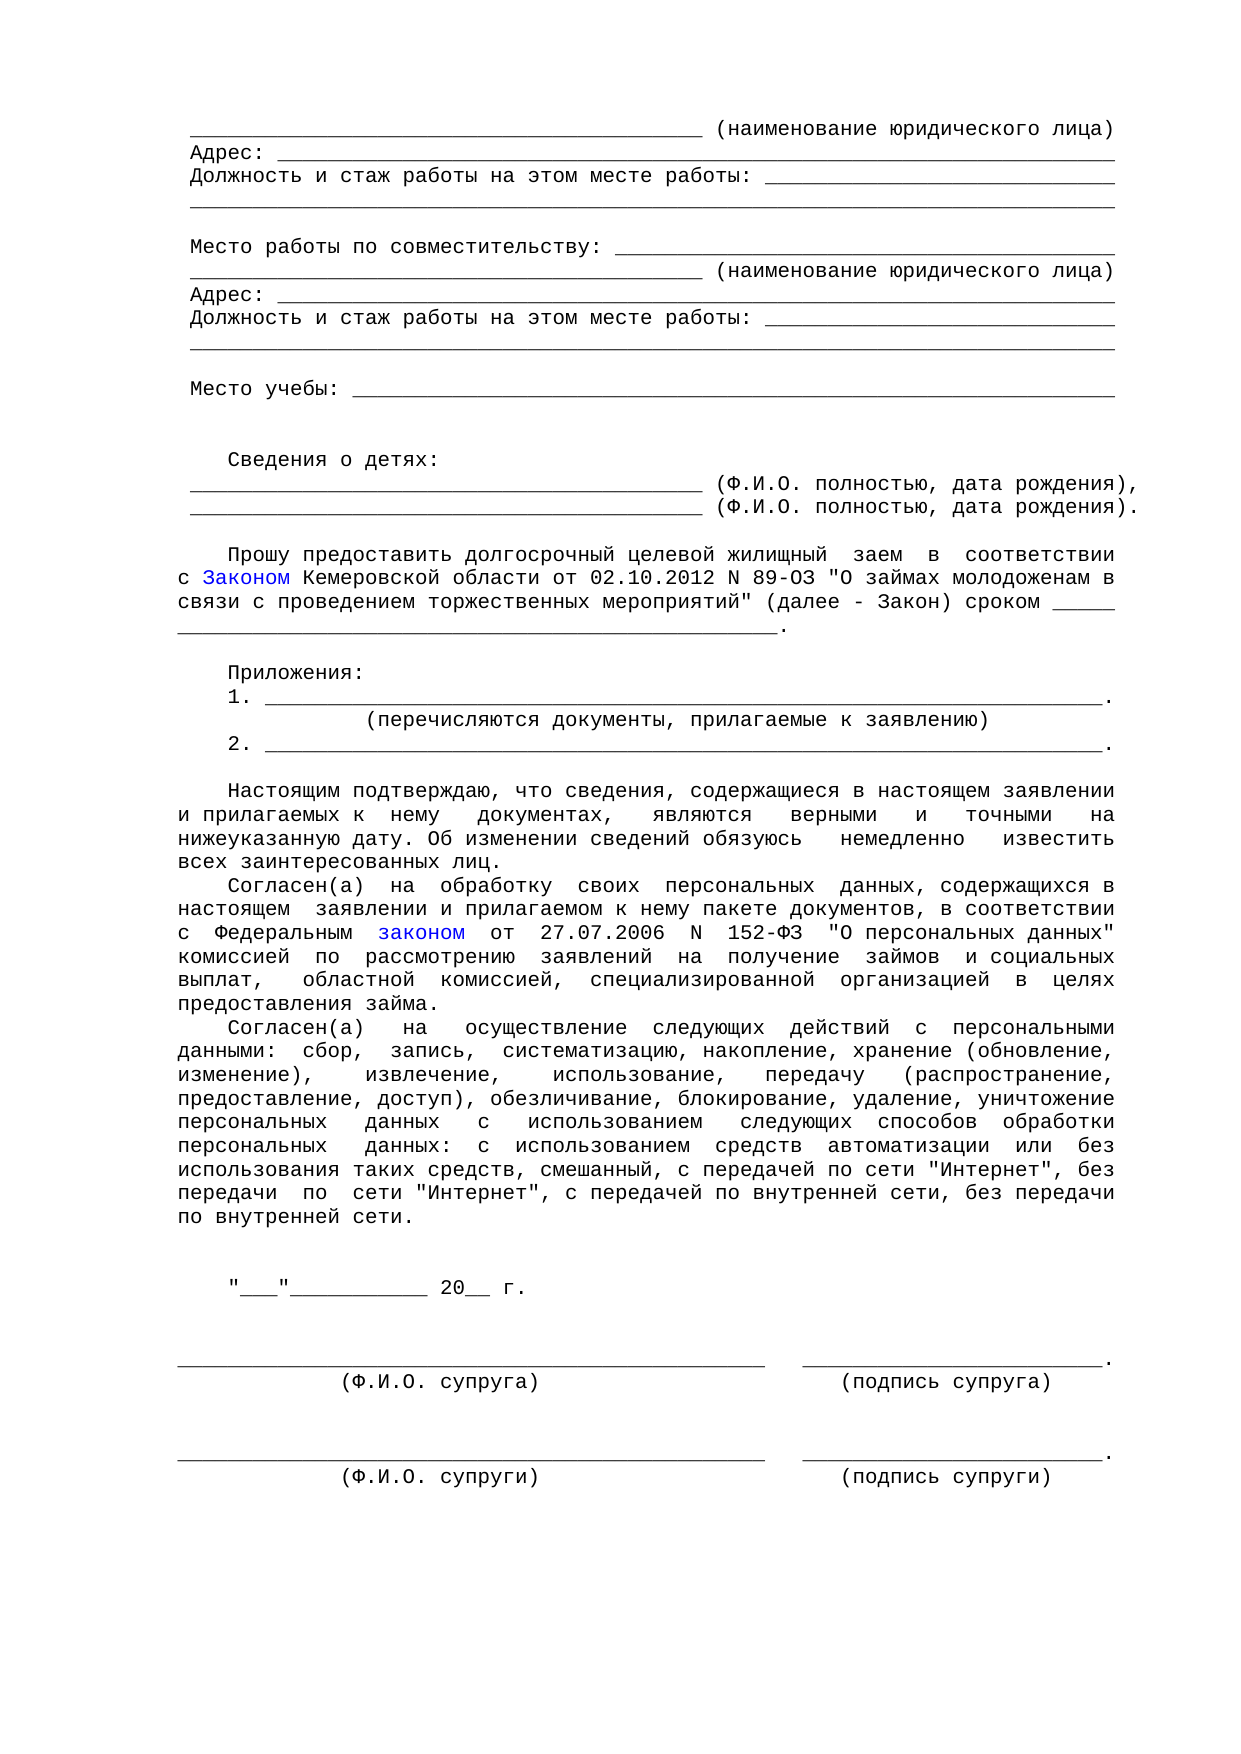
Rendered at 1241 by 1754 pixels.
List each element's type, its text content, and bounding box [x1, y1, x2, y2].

text _________________________________________ (Ф.И.О. полностью, дата рождения), [177, 473, 1152, 496]
text Должность и стаж работы на этом месте работы: ____________________________ [177, 165, 1152, 189]
text "___"___________ 20__ г. [177, 1277, 1152, 1300]
text выплат, областной комиссией, специализированной организацией в целях [177, 969, 1152, 993]
text предоставление, доступ), обезличивание, блокирование, удаление, уничтожение [177, 1088, 1152, 1111]
text Адрес: ___________________________________________________________________ [177, 284, 1152, 307]
text всех заинтересованных лиц. [177, 851, 1152, 875]
text Адрес: ___________________________________________________________________ [177, 142, 1152, 165]
text 2. ___________________________________________________________________. [177, 733, 1152, 757]
text Настоящим подтверждаю, что сведения, содержащиеся в настоящем заявлении [177, 780, 1152, 804]
text _________________________________________ (наименование юридического лица) [177, 118, 1152, 142]
text _______________________________________________ ________________________. [177, 1442, 1152, 1466]
text (Ф.И.О. супруги) (подпись супруги) [177, 1466, 1152, 1489]
text с Федеральным законом от 27.07.2006 N 152-ФЗ "О персональных данных" [177, 922, 1152, 946]
text Должность и стаж работы на этом месте работы: ____________________________ [177, 307, 1152, 331]
text ________________________________________________. [177, 615, 1152, 638]
text _________________________________________ (наименование юридического лица) [177, 260, 1152, 284]
text (перечисляются документы, прилагаемые к заявлению) [177, 709, 1152, 733]
text по внутренней сети. [177, 1206, 1152, 1229]
text персональных данных с использованием следующих способов обработки [177, 1111, 1152, 1135]
text _________________________________________ (Ф.И.О. полностью, дата рождения). [177, 496, 1152, 520]
text нижеуказанную дату. Об изменении сведений обязуюсь немедленно известить [177, 827, 1152, 851]
text _______________________________________________ ________________________. [177, 1348, 1152, 1371]
text Согласен(а) на осуществление следующих действий с персональными [177, 1017, 1152, 1040]
text данными: сбор, запись, систематизацию, накопление, хранение (обновление, [177, 1040, 1152, 1064]
text Приложения: [177, 662, 1152, 686]
text и прилагаемых к нему документах, являются верными и точными на [177, 804, 1152, 827]
text предоставления займа. [177, 993, 1152, 1017]
text с Законом Кемеровской области от 02.10.2012 N 89-ОЗ "О займах молодоженам в [177, 567, 1152, 591]
text комиссией по рассмотрению заявлений на получение займов и социальных [177, 946, 1152, 969]
text передачи по сети "Интернет", с передачей по внутренней сети, без передачи [177, 1182, 1152, 1206]
text Сведения о детях: [177, 449, 1152, 473]
text __________________________________________________________________________ [177, 331, 1152, 354]
text Прошу предоставить долгосрочный целевой жилищный заем в соответствии [177, 544, 1152, 567]
text Место учебы: _____________________________________________________________ [177, 378, 1152, 402]
text использования таких средств, смешанный, с передачей по сети "Интернет", без [177, 1158, 1152, 1182]
text 1. ___________________________________________________________________. [177, 686, 1152, 709]
text персональных данных: с использованием средств автоматизации или без [177, 1135, 1152, 1158]
text (Ф.И.О. супруга) (подпись супруга) [177, 1371, 1152, 1395]
text настоящем заявлении и прилагаемом к нему пакете документов, в соответствии [177, 898, 1152, 922]
text Место работы по совместительству: ________________________________________ [177, 236, 1152, 260]
text Согласен(а) на обработку своих персональных данных, содержащихся в [177, 875, 1152, 898]
text __________________________________________________________________________ [177, 189, 1152, 213]
text изменение), извлечение, использование, передачу (распространение, [177, 1064, 1152, 1088]
text связи с проведением торжественных мероприятий" (далее - Закон) сроком _____ [177, 591, 1152, 615]
